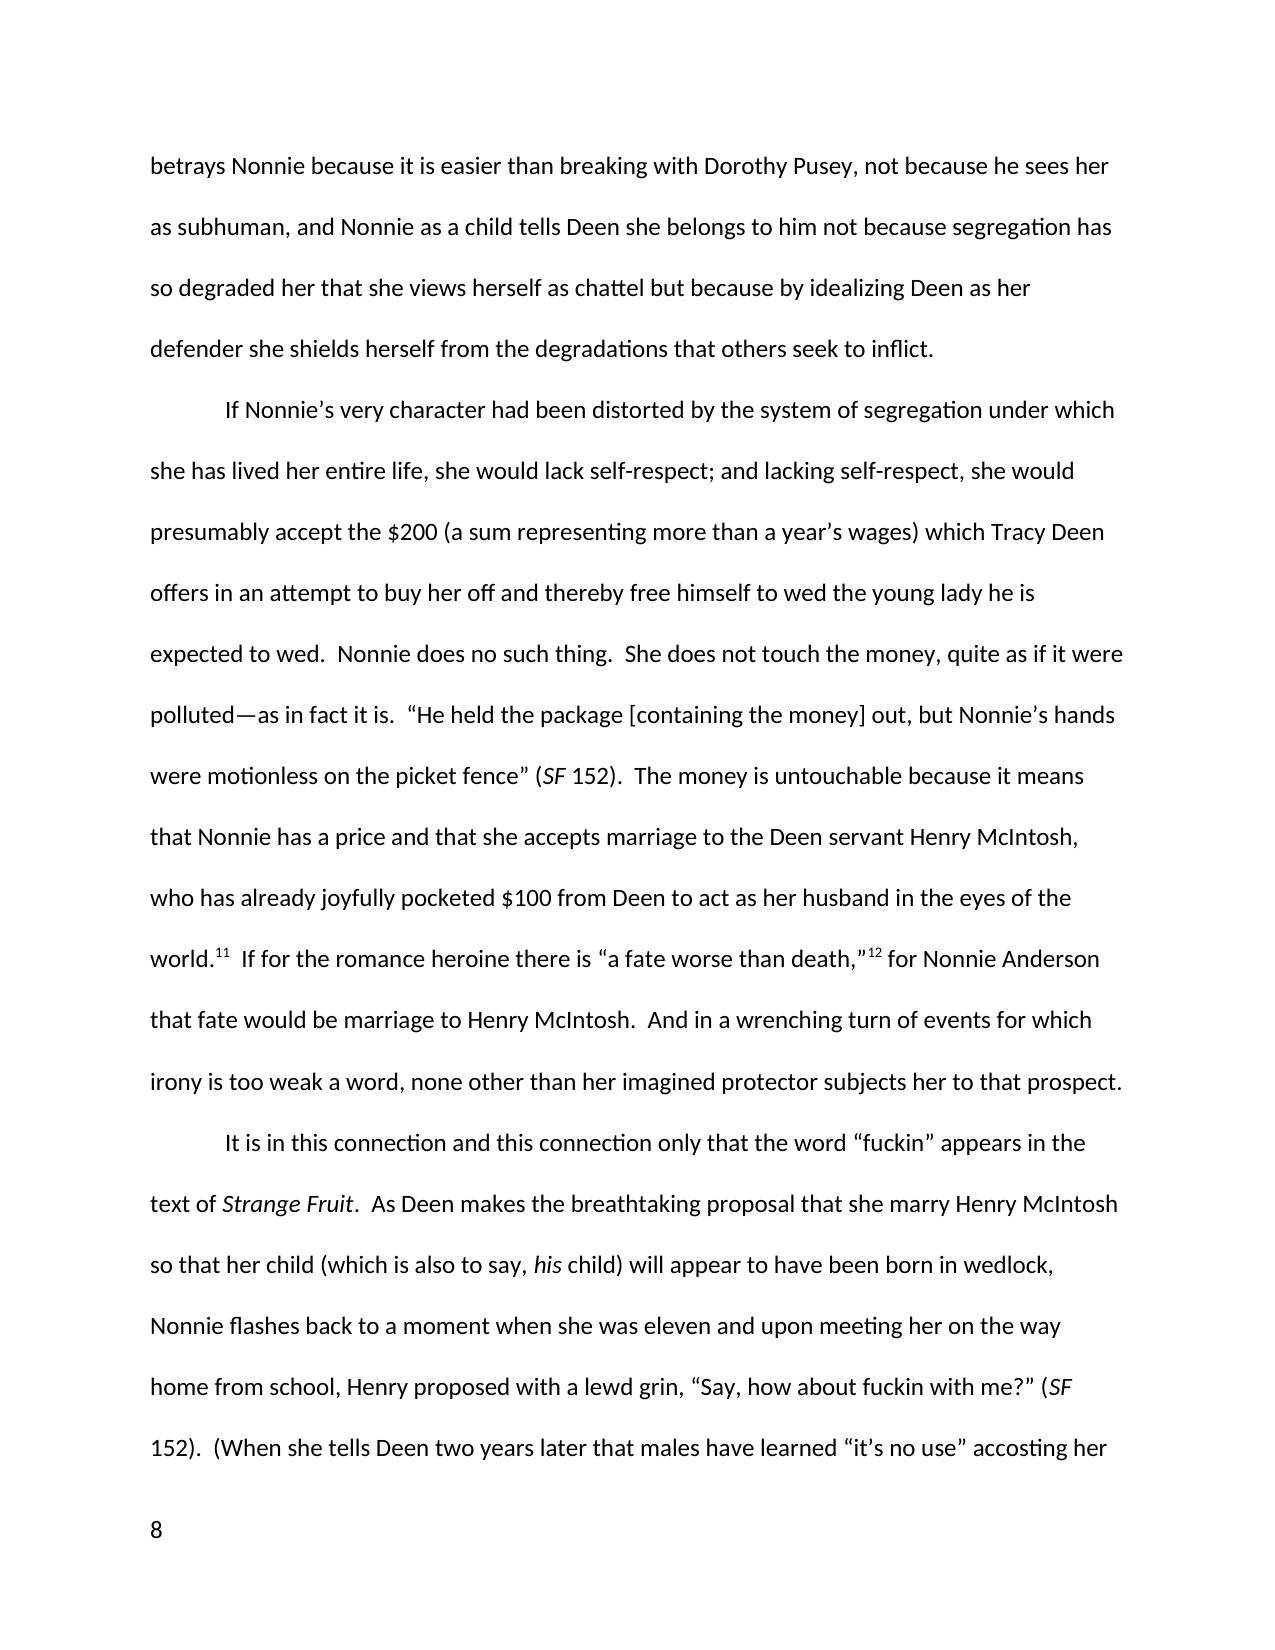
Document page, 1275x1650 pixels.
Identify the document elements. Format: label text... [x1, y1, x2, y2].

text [150, 1127, 1125, 1462]
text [150, 150, 1125, 364]
text If Nonnie’s very character had been distorted by the system of segregation under which she has lived her entire life, she would lack self-respect; and lacking self-respect, she would presumably accept the $200 (a sum representing more than a year’s wages) which Tracy Deen offers in an attempt to buy her off and thereby free himself to wed the young lady he is expected to wed. Nonnie does no such thing. She does not touch the money, quite as if it were polluted—as in fact it is. “He held the package [containing the money] out, but Nonnie’s hands were motionless on the picket fence” (SF 152). The money is untouchable because it means that Nonnie has a price and that she accepts marriage to the Deen servant Henry McIntosh, who has already joyfully pocketed $100 from Deen to act as her husband in the eyes of the world. If for the romance heroine there is “a fate worse than death,” for Nonnie Anderson that fate would be marriage to Henry McIntosh. And in a wrenching turn of events for which irony is too weak a word, none other than her imagined protector subjects her to that prospect. [150, 394, 1125, 1096]
